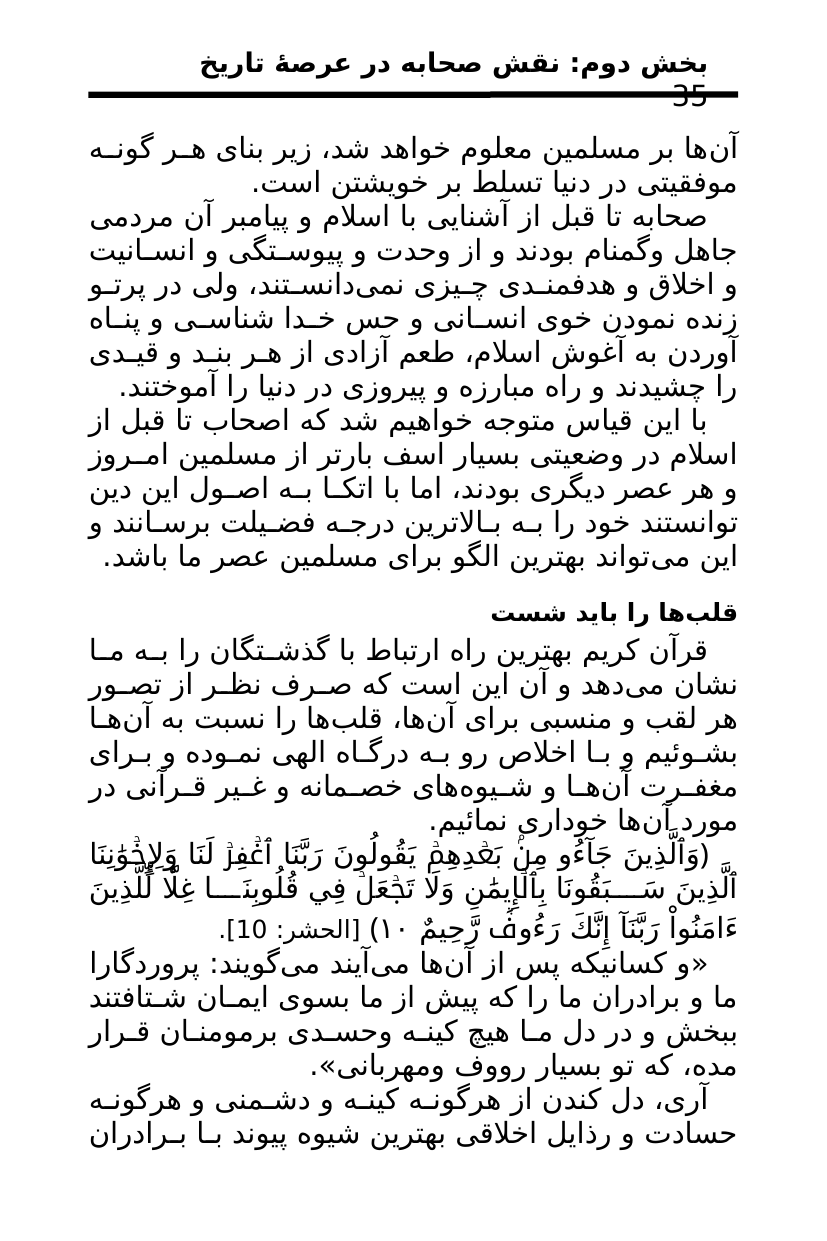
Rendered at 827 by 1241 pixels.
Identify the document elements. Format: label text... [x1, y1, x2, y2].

text قرآن کریم بهترین راه ارتباط با گذشتگان را به ما نشان می‌دهد و آن این است که صرف نظر از تصور هر لقب و منسبی برای آن‌ها، قلب‌ها را نسبت به آن‌ها بشوئیم و با اخلاص رو به درگاه الهی نموده و برای مغفرت آن‌ها و شیوه‌های خصمانه و غیر قرآنی در مورد آن‌ها خوداری نمائیم. [89, 633, 738, 837]
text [89, 132, 738, 199]
text صحابه تا قبل از آشنایی با اسلام و پیامبر آن مردمی جاهل وگمنام بودند و از وحدت و پیوستگی و انسانیت و اخلاق و هدفمندی چیزی نمی‌دانستند، ولی در پرتو زنده نمودن خوی انسانی و حس خدا شناسی و پناه آوردن به آغوش اسلام، طعم آزادی از هر بند و قیدی را چشیدند و راه مبارزه و پیروزی در دنیا را آموختند. [89, 199, 738, 403]
text «و کسانیکه پس از آن‌ها می‌آیند می‌گویند: پروردگارا ما و برادران ما را که پیش از ما بسوی ایمان شتافتند ببخش و در دل ما هیچ کینه وحسدی برمومنان قرار مده، که تو بسیار رووف ومهربانی». [89, 946, 738, 1082]
text ﴿وَٱلَّذِينَ جَآءُو مِنۢ بَعۡدِهِمۡ يَقُولُونَ رَبَّنَا ٱغۡفِرۡ لَنَا وَلِإِخۡوَٰنِنَا ٱلَّذِينَ سَبَقُونَا بِٱلۡإِيمَٰنِ وَلَا تَجۡعَلۡ فِي قُلُوبِنَا غِلّٗا لِّلَّذِينَ ءَامَنُواْ رَبَّنَآ إِنَّكَ رَءُوفٞ رَّحِيمٌ ١٠﴾ [الحشر: 10]. [89, 837, 738, 946]
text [89, 1082, 738, 1150]
text با این قیاس متوجه خواهیم شد که اصحاب تا قبل از اسلام در وضعیتی بسیار اسف بارتر از مسلمین امروز و هر عصر دیگری بودند، اما با اتکا به اصول این دین توانستند خود را به بالاترین درجه فضیلت برسانند و این می‌تواند بهترین الگو برای مسلمین عصر ما باشد. [89, 403, 738, 573]
text قلب‌ها را بايد شست [89, 598, 738, 627]
